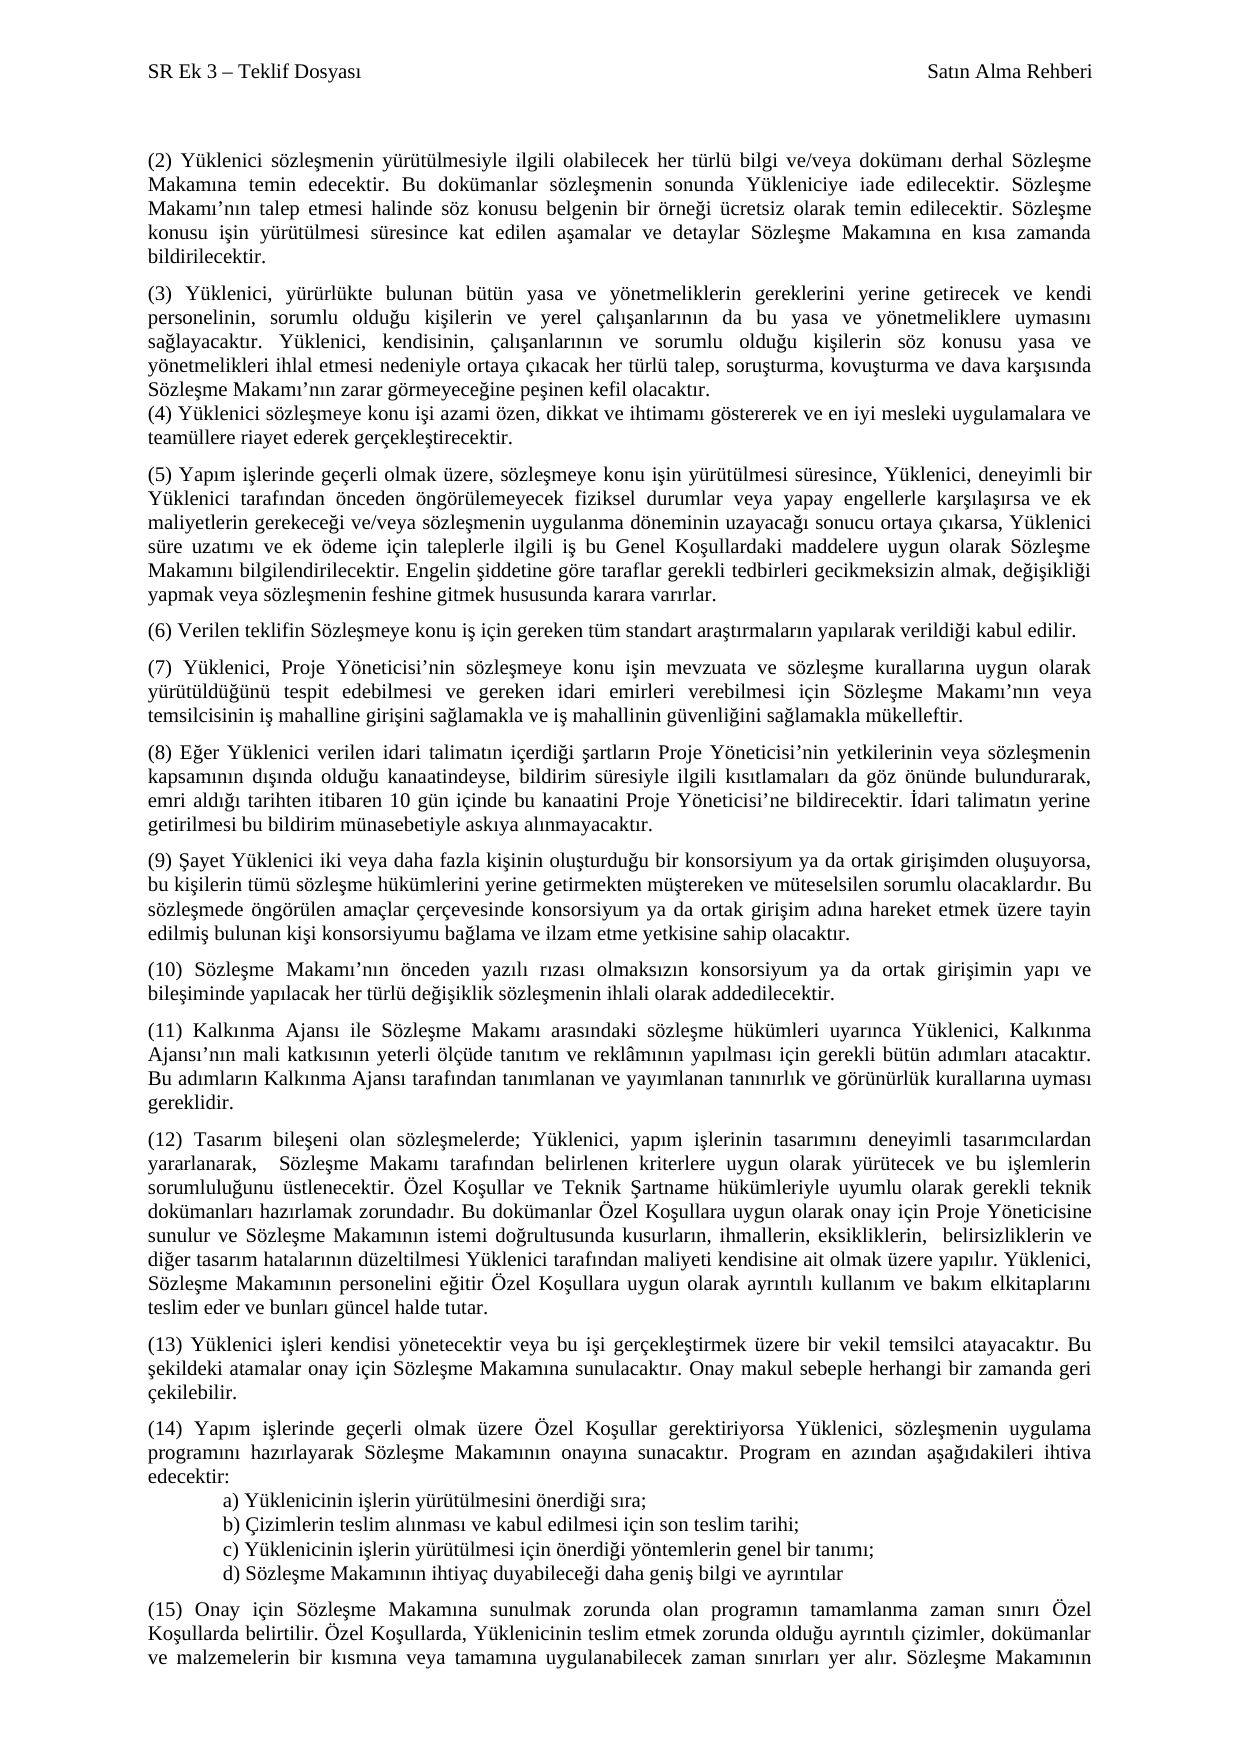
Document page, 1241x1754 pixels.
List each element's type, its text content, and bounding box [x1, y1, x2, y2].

text (12) Tasarım bileşeni olan sözleşmelerde; Yüklenici, yapım işlerinin tasarımını deneyimli tasarımcılardan yararlanarak, Sözleşme Makamı tarafından belirlenen kriterlere uygun olarak yürütecek ve bu işlemlerin sorumluluğunu üstlenecektir. Özel Koşullar ve Teknik Şartname hükümleriyle uyumlu olarak gerekli teknik dokümanları hazırlamak zorundadır. Bu dokümanlar Özel Koşullara uygun olarak onay için Proje Yöneticisine sunulur ve Sözleşme Makamının istemi doğrultusunda kusurların, ihmallerin, eksikliklerin, belirsizliklerin ve diğer tasarım hatalarının düzeltilmesi Yüklenici tarafından maliyeti kendisine ait olmak üzere yapılır. Yüklenici, Sözleşme Makamının personelini eğitir Özel Koşullara uygun olarak ayrıntılı kullanım ve bakım elkitaplarını teslim eder ve bunları güncel halde tutar. [148, 1126, 1093, 1319]
text (7) Yüklenici, Proje Yöneticisi’nin sözleşmeye konu işin mevzuata ve sözleşme kurallarına uygun olarak yürütüldüğünü tespit edebilmesi ve gereken idari emirleri verebilmesi için Sözleşme Makamı’nın veya temsilcisinin iş mahalline girişini sağlamakla ve iş mahallinin güvenliğini sağlamakla mükelleftir. [148, 655, 1093, 727]
text (6) Verilen teklifin Sözleşmeye konu iş için gereken tüm standart araştırmaların yapılarak verildiği kabul edilir. [148, 618, 1093, 642]
text c) Yüklenicinin işlerin yürütülmesi için önerdiği yöntemlerin genel bir tanımı; [223, 1536, 1093, 1561]
text (14) Yapım işlerinde geçerli olmak üzere Özel Koşullar gerektiriyorsa Yüklenici, sözleşmenin uygulama programını hazırlayarak Sözleşme Makamının onayına sunacaktır. Program en azından aşağıdakileri ihtiva edecektir: [148, 1416, 1093, 1488]
text (5) Yapım işlerinde geçerli olmak üzere, sözleşmeye konu işin yürütülmesi süresince, Yüklenici, deneyimli bir Yüklenici tarafından önceden öngörülemeyecek fiziksel durumlar veya yapay engellerle karşılaşırsa ve ek maliyetlerin gerekeceği ve/veya sözleşmenin uygulanma döneminin uzayacağı sonucu ortaya çıkarsa, Yüklenici süre uzatımı ve ek ödeme için taleplerle ilgili iş bu Genel Koşullardaki maddelere uygun olarak Sözleşme Makamını bilgilendirilecektir. Engelin şiddetine göre taraflar gerekli tedbirleri gecikmeksizin almak, değişikliği yapmak veya sözleşmenin feshine gitmek hususunda karara varırlar. [148, 461, 1093, 606]
text (11) Kalkınma Ajansı ile Sözleşme Makamı arasındaki sözleşme hükümleri uyarınca Yüklenici, Kalkınma Ajansı’nın mali katkısının yeterli ölçüde tanıtım ve reklâmının yapılması için gerekli bütün adımları atacaktır. Bu adımların Kalkınma Ajansı tarafından tanımlanan ve yayımlanan tanınırlık ve görünürlük kurallarına uyması gereklidir. [148, 1018, 1093, 1114]
text a) Yüklenicinin işlerin yürütülmesini önerdiği sıra; [223, 1488, 1093, 1512]
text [148, 1597, 1093, 1669]
text d) Sözleşme Makamının ihtiyaç duyabileceği daha geniş bilgi ve ayrıntılar [223, 1561, 1093, 1584]
text (13) Yüklenici işleri kendisi yönetecektir veya bu işi gerçekleştirmek üzere bir vekil temsilci atayacaktır. Bu şekildeki atamalar onay için Sözleşme Makamına sunulacaktır. Onay makul sebeple herhangi bir zamanda geri çekilebilir. [148, 1331, 1093, 1404]
text (4) Yüklenici sözleşmeye konu işi azami özen, dikkat ve ihtimamı göstererek ve en iyi mesleki uygulamalara ve teamüllere riayet ederek gerçekleştirecektir. [148, 401, 1093, 449]
text (9) Şayet Yüklenici iki veya daha fazla kişinin oluşturduğu bir konsorsiyum ya da ortak girişimden oluşuyorsa, bu kişilerin tümü sözleşme hükümlerini yerine getirmekten müştereken ve müteselsilen sorumlu olacaklardır. Bu sözleşmede öngörülen amaçlar çerçevesinde konsorsiyum ya da ortak girişim adına hareket etmek üzere tayin edilmiş bulunan kişi konsorsiyumu bağlama ve ilzam etme yetkisine sahip olacaktır. [148, 848, 1093, 944]
text (8) Eğer Yüklenici verilen idari talimatın içerdiği şartların Proje Yöneticisi’nin yetkilerinin veya sözleşmenin kapsamının dışında olduğu kanaatindeyse, bildirim süresiyle ilgili kısıtlamaları da göz önünde bulundurarak, emri aldığı tarihten itibaren 10 gün içinde bu kanaatini Proje Yöneticisi’ne bildirecektir. İdari talimatın yerine getirilmesi bu bildirim münasebetiyle askıya alınmayacaktır. [148, 739, 1093, 836]
text (10) Sözleşme Makamı’nın önceden yazılı rızası olmaksızın konsorsiyum ya da ortak girişimin yapı ve bileşiminde yapılacak her türlü değişiklik sözleşmenin ihlali olarak addedilecektir. [148, 957, 1093, 1005]
text b) Çizimlerin teslim alınması ve kabul edilmesi için son teslim tarihi; [223, 1512, 1093, 1536]
text (2) Yüklenici sözleşmenin yürütülmesiyle ilgili olabilecek her türlü bilgi ve/veya dokümanı derhal Sözleşme Makamına temin edecektir. Bu dokümanlar sözleşmenin sonunda Yükleniciye iade edilecektir. Sözleşme Makamı’nın talep etmesi halinde söz konusu belgenin bir örneği ücretsiz olarak temin edilecektir. Sözleşme konusu işin yürütülmesi süresince kat edilen aşamalar ve detaylar Sözleşme Makamına en kısa zamanda bildirilecektir. [148, 148, 1093, 268]
text (3) Yüklenici, yürürlükte bulunan bütün yasa ve yönetmeliklerin gereklerini yerine getirecek ve kendi personelinin, sorumlu olduğu kişilerin ve yerel çalışanlarının da bu yasa ve yönetmeliklere uymasını sağlayacaktır. Yüklenici, kendisinin, çalışanlarının ve sorumlu olduğu kişilerin söz konusu yasa ve yönetmelikleri ihlal etmesi nedeniyle ortaya çıkacak her türlü talep, soruşturma, kovuşturma ve dava karşısında Sözleşme Makamı’nın zarar görmeyeceğine peşinen kefil olacaktır. [148, 281, 1093, 401]
